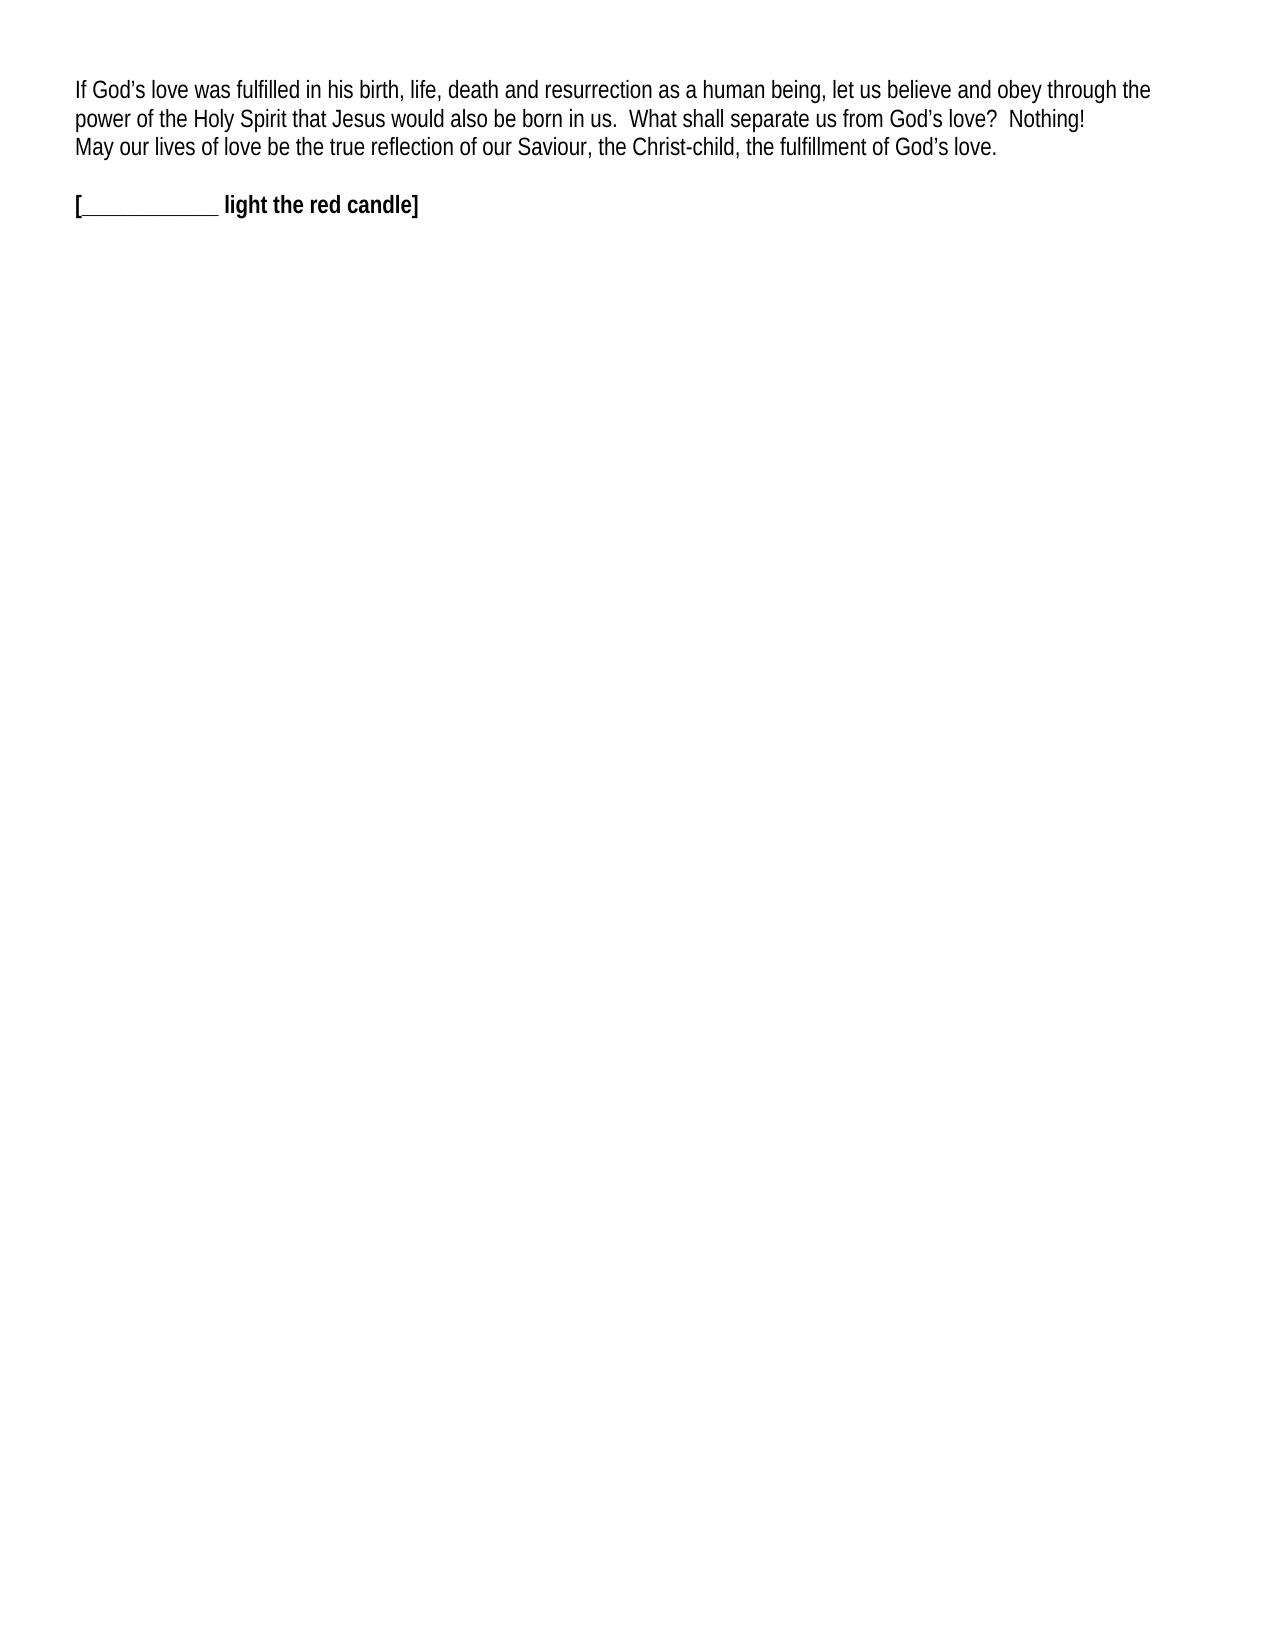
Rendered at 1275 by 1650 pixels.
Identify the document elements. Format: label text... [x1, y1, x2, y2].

text If God’s love was fulfilled in his birth, life, death and resurrection as a human being, let us believe and obey through the power of the Holy Spirit that Jesus would also be born in us. What shall separate us from God’s love? Nothing! [75, 75, 1200, 132]
text May our lives of love be the true reflection of our Saviour, the Christ-child, the fulfillment of God’s love. [75, 132, 1200, 161]
text [____________ light the red candle] [75, 189, 1200, 218]
